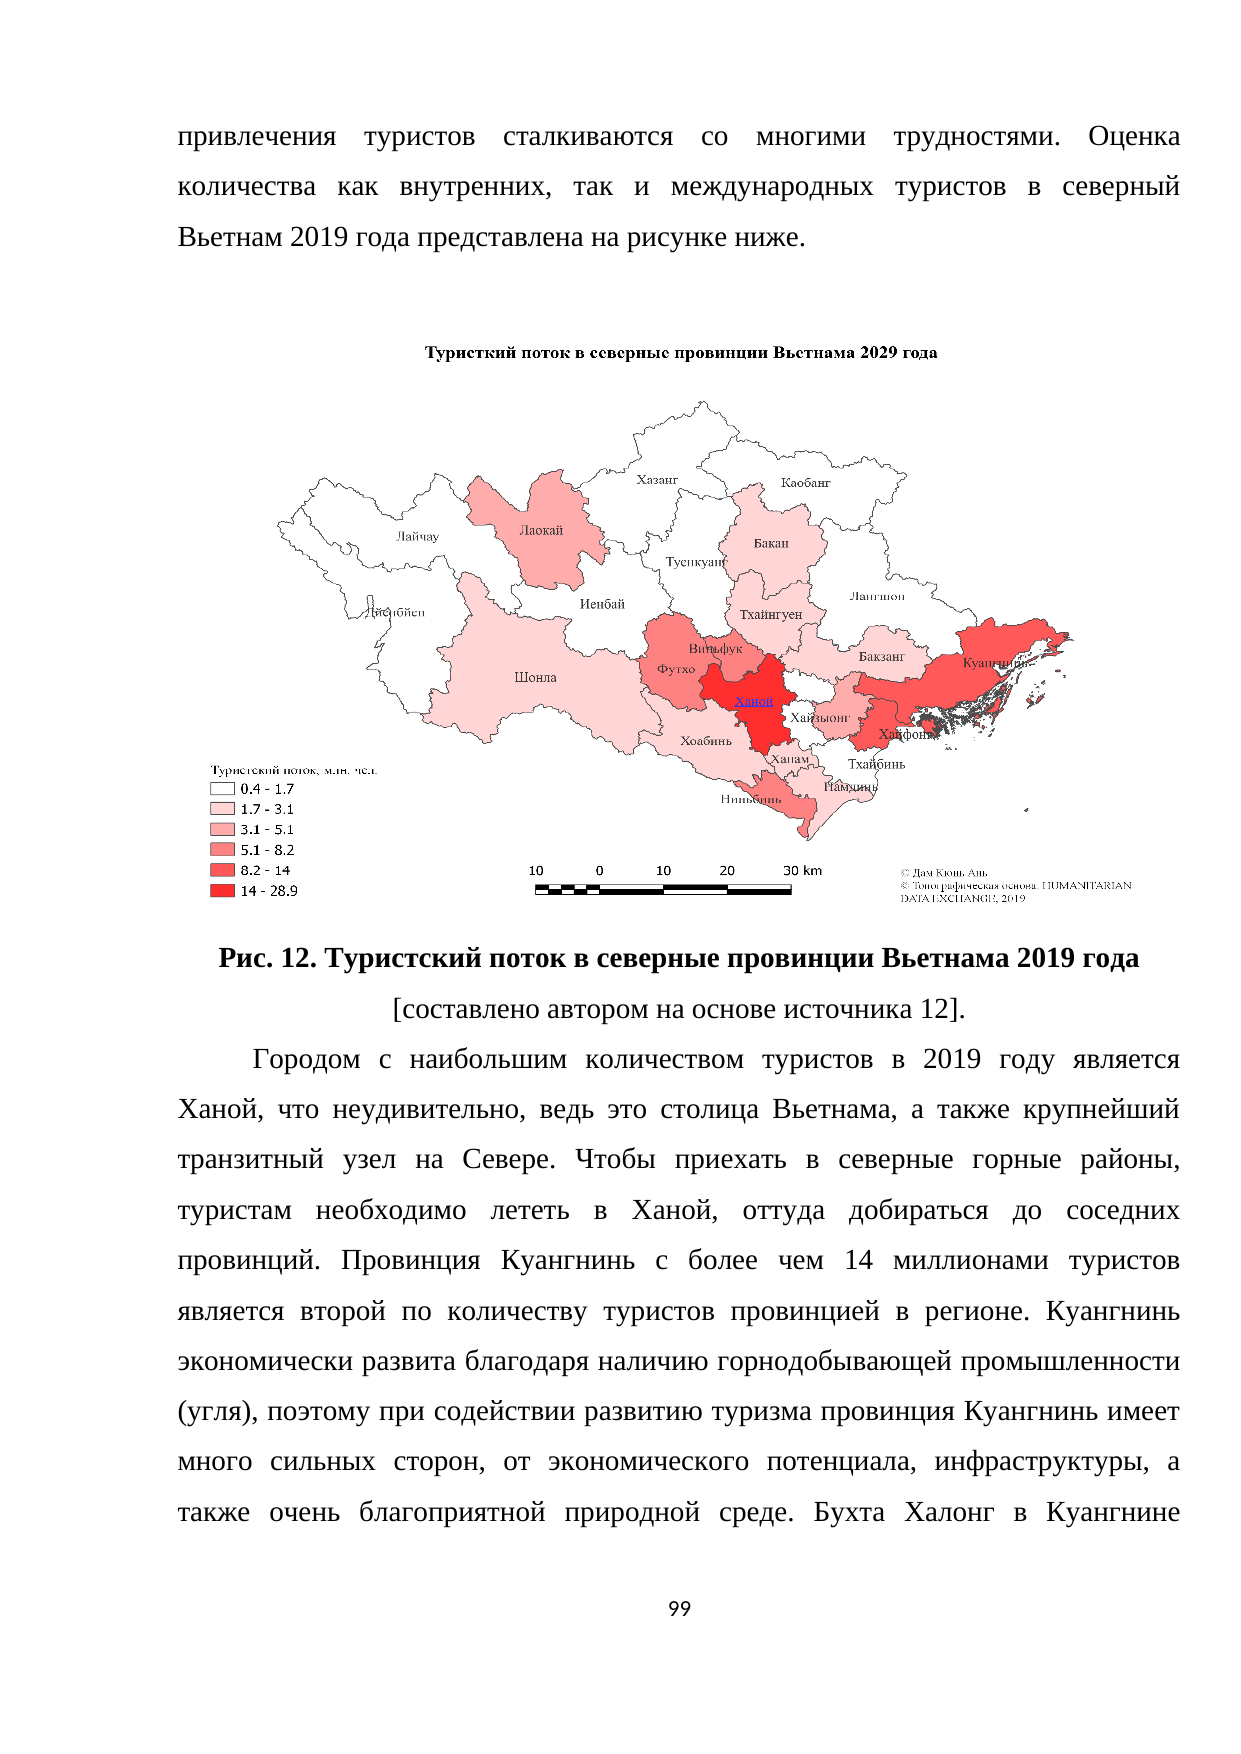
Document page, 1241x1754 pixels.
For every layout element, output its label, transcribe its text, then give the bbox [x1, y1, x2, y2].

text Рис. 12. Туристский поток в северные провинции Вьетнама 2019 года [составлено автором на основе источника 12]. [177, 940, 1181, 1024]
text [177, 1041, 1181, 1527]
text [177, 118, 1181, 252]
picture [177, 269, 1174, 927]
